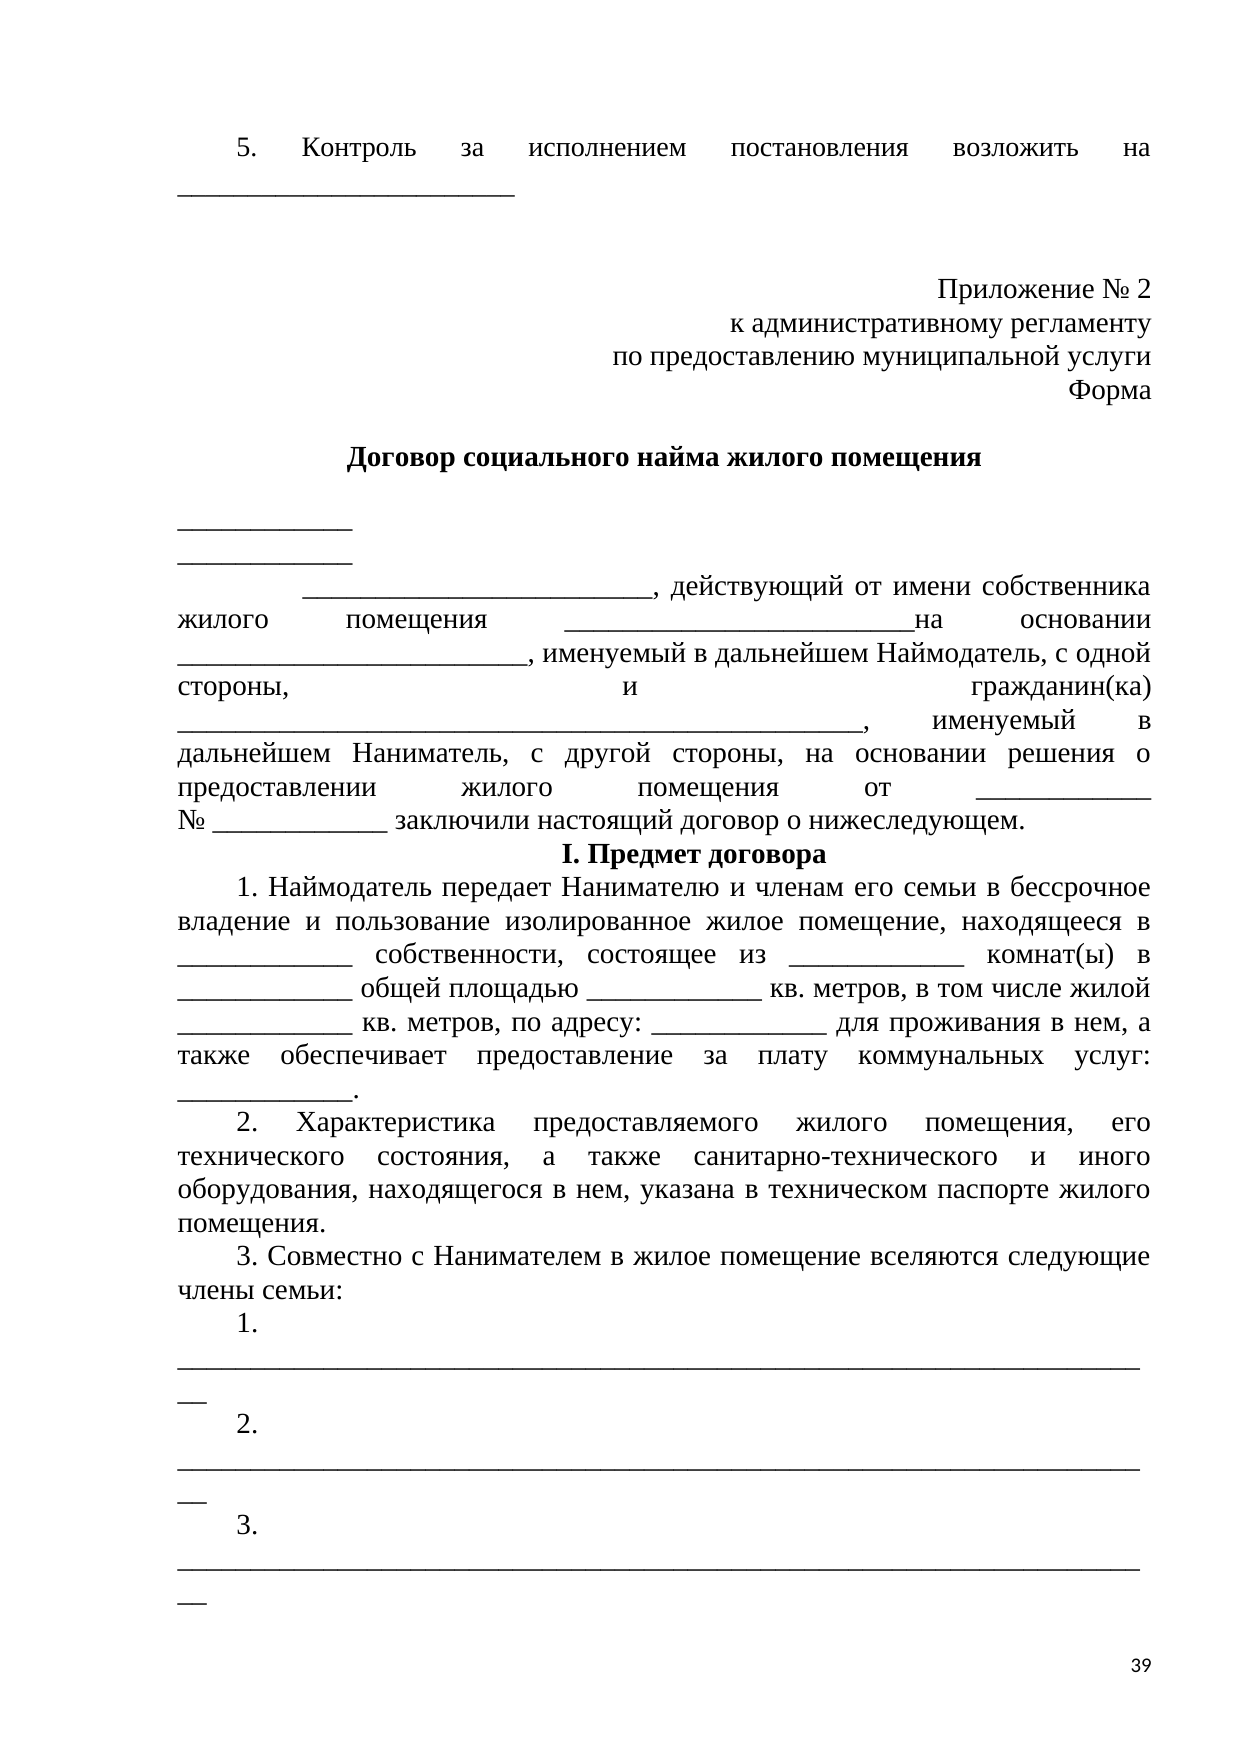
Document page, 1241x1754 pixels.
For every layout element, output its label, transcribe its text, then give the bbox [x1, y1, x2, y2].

text 1. Наймодатель передает Нанимателю и членам его семьи в бессрочное владение и пользование изолированное жилое помещение, находящееся в ____________ собственности, состоящее из ____________ комнат(ы) в ____________ общей площадью ____________ кв. метров, в том числе жилой ____________ кв. метров, по адресу: ____________ для проживания в нем, а также обеспечивает предоставление за плату коммунальных услуг: ____________. [177, 869, 1152, 1104]
text 3. Совместно с Нанимателем в жилое помещение вселяются следующие члены семьи: [177, 1238, 1152, 1306]
text 1. ____________________________________________________________________ [177, 1306, 1152, 1406]
text 2. ____________________________________________________________________ [177, 1406, 1152, 1507]
text к административному регламенту [177, 305, 1152, 338]
text Форма [177, 372, 1152, 406]
text Приложение № 2 [177, 271, 1152, 305]
text 5. Контроль за исполнением постановления возложить на ________________________ [177, 130, 1152, 199]
text I. Предмет договора [177, 836, 1152, 869]
text 2. Характеристика предоставляемого жилого помещения, его технического состояния, а также санитарно-технического и иного оборудования, находящегося в нем, указана в техническом паспорте жилого помещения. [177, 1104, 1152, 1238]
text ________________________, действующий от имени собственника жилого помещения ________________________на основании ________________________, именуемый в дальнейшем Наймодатель, с одной стороны, и гражданин(ка) _______________________________________________, именуемый в дальнейшем Наниматель, с другой стороны, на основании решения о предоставлении жилого помещения от ____________ № ____________ заключили настоящий договор о нижеследующем. [177, 568, 1152, 836]
text 3. ____________________________________________________________________ [177, 1507, 1152, 1607]
text по предоставлению муниципальной услуги [177, 338, 1152, 372]
text ____________ ____________ [177, 501, 1152, 568]
text Договор социального найма жилого помещения [177, 439, 1152, 473]
